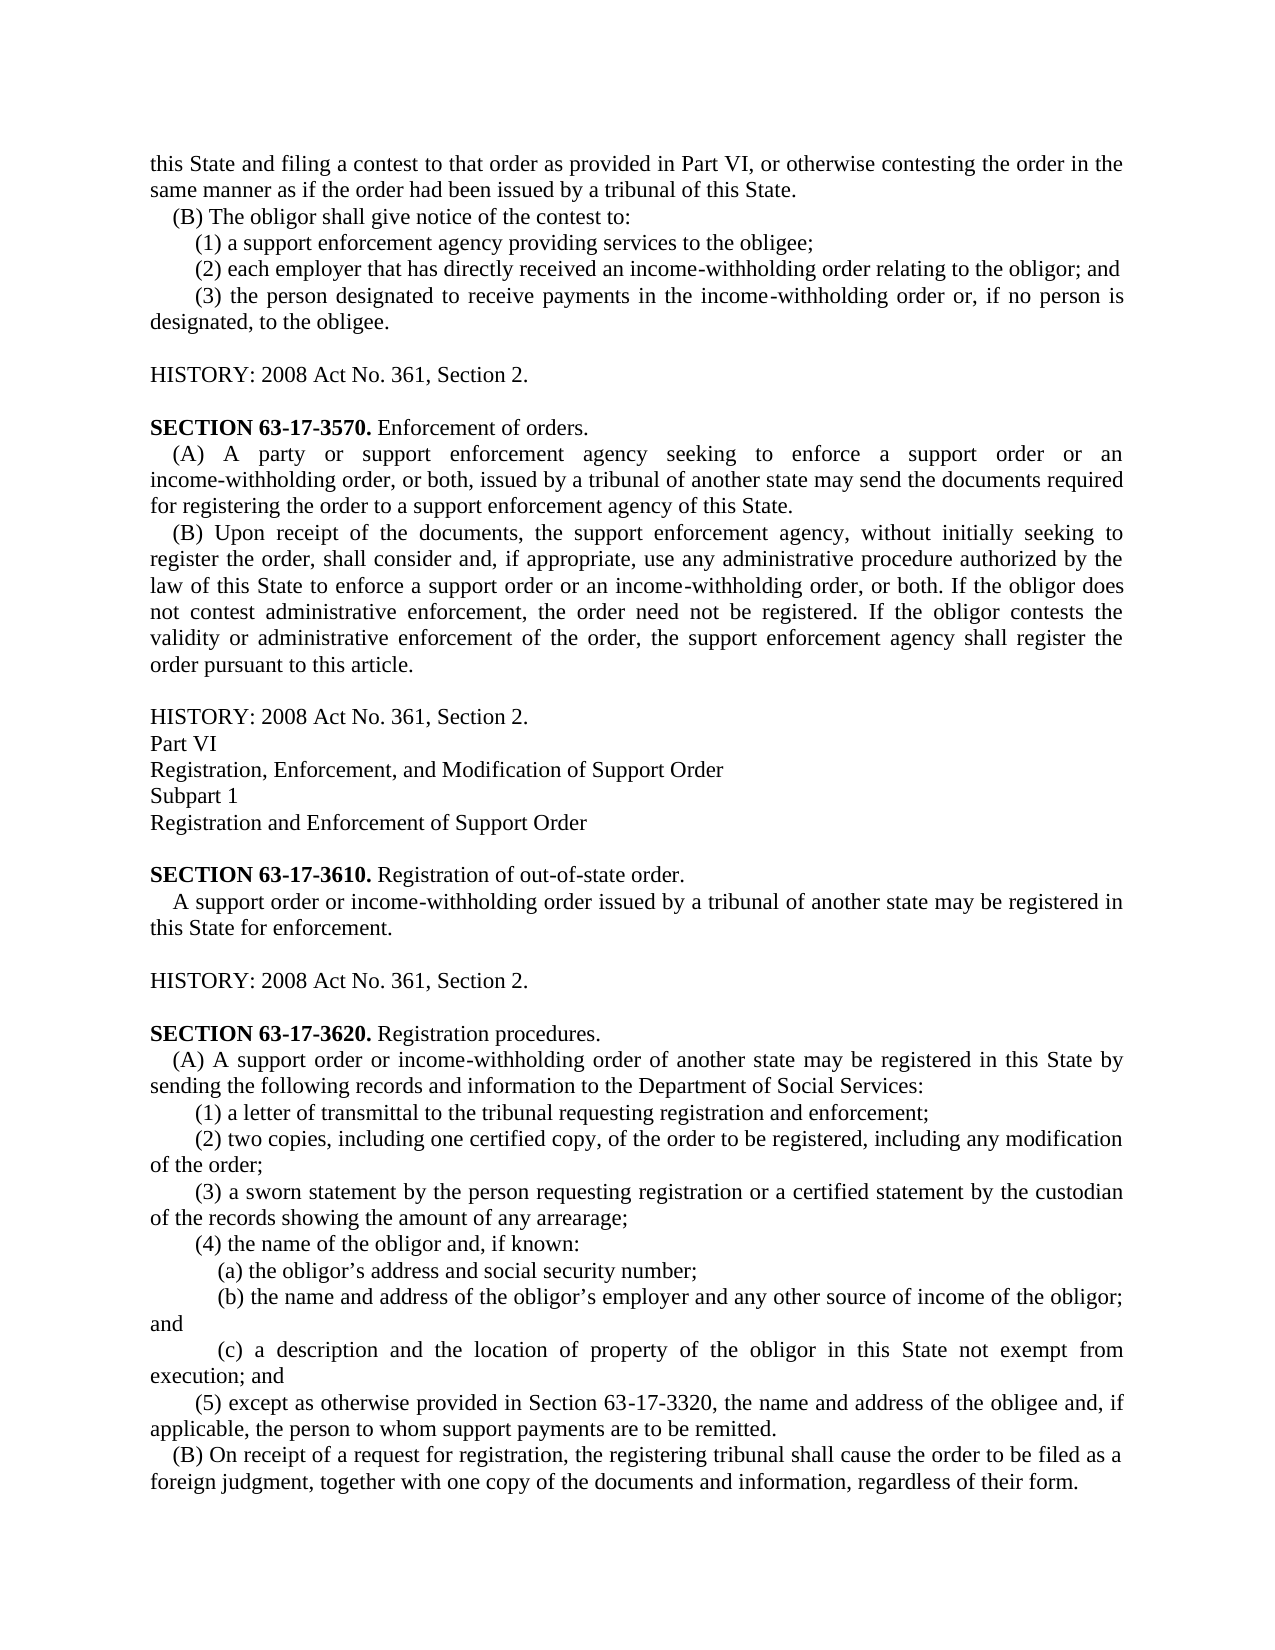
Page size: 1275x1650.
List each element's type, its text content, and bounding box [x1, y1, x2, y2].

text (4) the name of the obligor and, if known: [150, 1231, 1125, 1257]
text SECTION 63-17-3620. Registration procedures. [150, 1020, 1125, 1046]
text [150, 150, 1125, 203]
text (B) Upon receipt of the documents, the support enforcement agency, without initially seeking to register the order, shall consider and, if appropriate, use any administrative procedure authorized by the law of this State to enforce a support order or an income-withholding order, or both. If the obligor does not contest administrative enforcement, the order need not be registered. If the obligor contests the validity or administrative enforcement of the order, the support enforcement agency shall register the order pursuant to this article. [150, 519, 1125, 677]
text (A) A party or support enforcement agency seeking to enforce a support order or an income-withholding order, or both, issued by a tribunal of another state may send the documents required for registering the order to a support enforcement agency of this State. [150, 440, 1125, 519]
text SECTION 63-17-3610. Registration of out-of-state order. [150, 862, 1125, 888]
text Subpart 1 [150, 782, 1125, 809]
text SECTION 63-17-3570. Enforcement of orders. [150, 413, 1125, 440]
text (2) two copies, including one certified copy, of the order to be registered, including any modification of the order; [150, 1125, 1125, 1178]
text (1) a letter of transmittal to the tribunal requesting registration and enforcement; [150, 1099, 1125, 1125]
text Registration, Enforcement, and Modification of Support Order [150, 756, 1125, 782]
text HISTORY: 2008 Act No. 361, Section 2. [150, 361, 1125, 387]
text (c) a description and the location of property of the obligor in this State not exempt from execution; and [150, 1336, 1125, 1389]
text (5) except as otherwise provided in Section 63-17-3320, the name and address of the obligee and, if applicable, the person to whom support payments are to be remitted. [150, 1389, 1125, 1441]
text (2) each employer that has directly received an income-withholding order relating to the obligor; and [150, 255, 1125, 282]
text HISTORY: 2008 Act No. 361, Section 2. [150, 967, 1125, 993]
text (3) the person designated to receive payments in the income-withholding order or, if no person is designated, to the obligee. [150, 282, 1125, 334]
text (B) On receipt of a request for registration, the registering tribunal shall cause the order to be filed as a foreign judgment, together with one copy of the documents and information, regardless of their form. [150, 1441, 1125, 1494]
text Registration and Enforcement of Support Order [150, 809, 1125, 835]
text (3) a sworn statement by the person requesting registration or a certified statement by the custodian of the records showing the amount of any arrearage; [150, 1178, 1125, 1231]
text (A) A support order or income-withholding order of another state may be registered in this State by sending the following records and information to the Department of Social Services: [150, 1046, 1125, 1099]
text A support order or income-withholding order issued by a tribunal of another state may be registered in this State for enforcement. [150, 888, 1125, 941]
text (B) The obligor shall give notice of the contest to: [150, 203, 1125, 229]
text Part VI [150, 730, 1125, 756]
text (a) the obligor’s address and social security number; [150, 1257, 1125, 1283]
text (b) the name and address of the obligor’s employer and any other source of income of the obligor; and [150, 1283, 1125, 1336]
text HISTORY: 2008 Act No. 361, Section 2. [150, 703, 1125, 730]
text (1) a support enforcement agency providing services to the obligee; [150, 229, 1125, 255]
